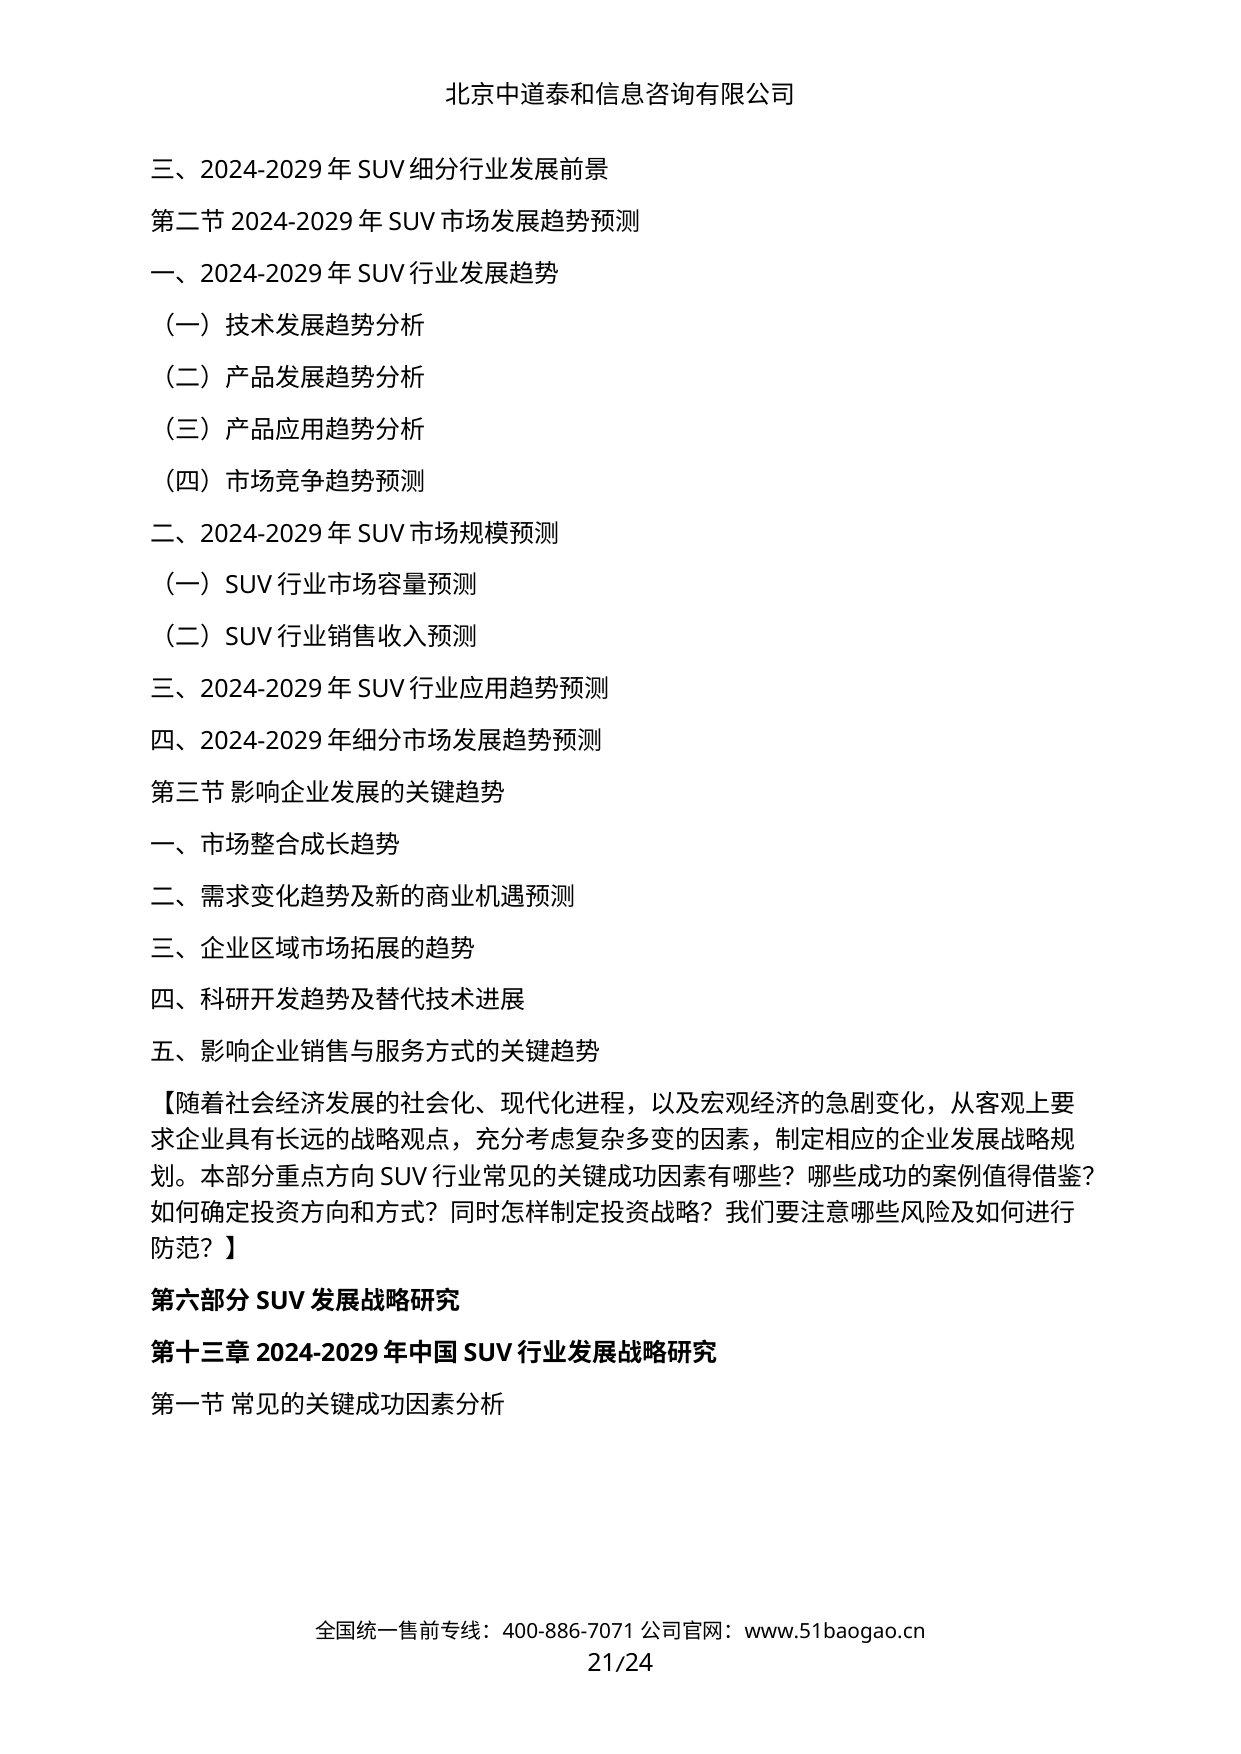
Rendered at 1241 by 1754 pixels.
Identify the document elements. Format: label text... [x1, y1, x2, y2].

text 二、需求变化趋势及新的商业机遇预测 [150, 876, 1090, 912]
text 第三节 影响企业发展的关键趋势 [150, 772, 1090, 809]
text 【随着社会经济发展的社会化、现代化进程，以及宏观经济的急剧变化，从客观上要求企业具有长远的战略观点，充分考虑复杂多变的因素，制定相应的企业发展战略规划。本部分重点方向SUV行业常见的关键成功因素有哪些？哪些成功的案例值得借鉴？如何确定投资方向和方式？同时怎样制定投资战略？我们要注意哪些风险及如何进行防范？】 [150, 1084, 1090, 1265]
text 一、2024-2029年SUV行业发展趋势 [150, 254, 1090, 290]
text 三、2024-2029年SUV细分行业发展前景 [150, 150, 1090, 186]
text （一）SUV行业市场容量预测 [150, 565, 1090, 601]
text 第一节 常见的关键成功因素分析 [150, 1384, 1090, 1421]
text 四、科研开发趋势及替代技术进展 [150, 980, 1090, 1016]
text 第十三章 2024-2029年中国SUV行业发展战略研究 [150, 1332, 1090, 1369]
text 一、市场整合成长趋势 [150, 824, 1090, 861]
text 第二节 2024-2029年SUV市场发展趋势预测 [150, 202, 1090, 238]
text 五、影响企业销售与服务方式的关键趋势 [150, 1032, 1090, 1068]
text 二、2024-2029年SUV市场规模预测 [150, 513, 1090, 549]
text （四）市场竞争趋势预测 [150, 461, 1090, 497]
text （二）产品发展趋势分析 [150, 357, 1090, 394]
text （二）SUV行业销售收入预测 [150, 617, 1090, 653]
text （三）产品应用趋势分析 [150, 409, 1090, 446]
text 三、2024-2029年SUV行业应用趋势预测 [150, 669, 1090, 705]
text 四、2024-2029年细分市场发展趋势预测 [150, 721, 1090, 757]
text （一）技术发展趋势分析 [150, 306, 1090, 342]
text 三、企业区域市场拓展的趋势 [150, 928, 1090, 964]
text 第六部分 SUV发展战略研究 [150, 1281, 1090, 1317]
